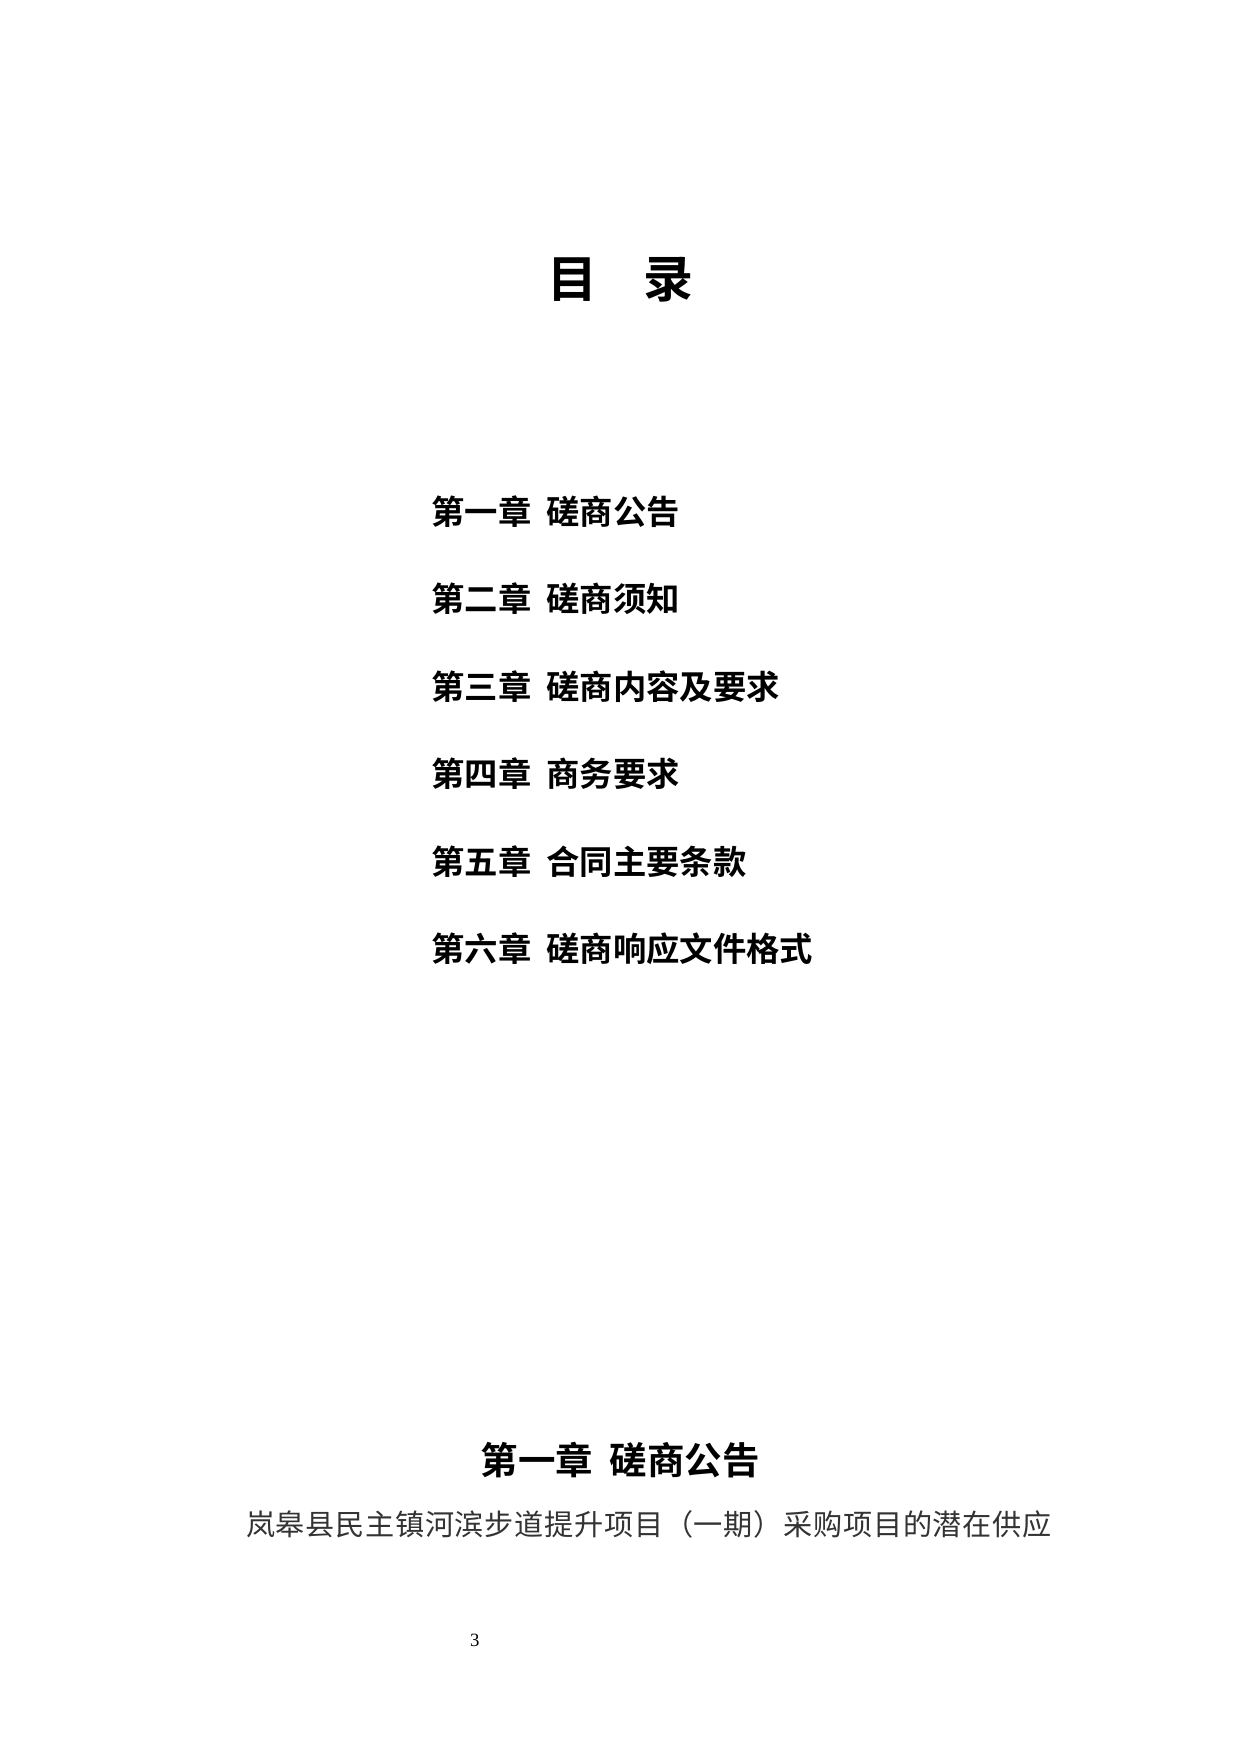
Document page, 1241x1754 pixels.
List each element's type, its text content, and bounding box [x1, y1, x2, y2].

text 第二章 磋商须知 [187, 542, 1053, 629]
text 第一章 磋商公告 [187, 454, 1053, 542]
text 第一章 磋商公告 [187, 1425, 1053, 1490]
text 第三章 磋商内容及要求 [187, 629, 1053, 717]
text 第五章 合同主要条款 [187, 804, 1053, 892]
text 目 录 [187, 239, 1053, 312]
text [187, 1490, 1053, 1555]
text 第四章 商务要求 [187, 717, 1053, 804]
text 第六章 磋商响应文件格式 [187, 892, 1053, 979]
